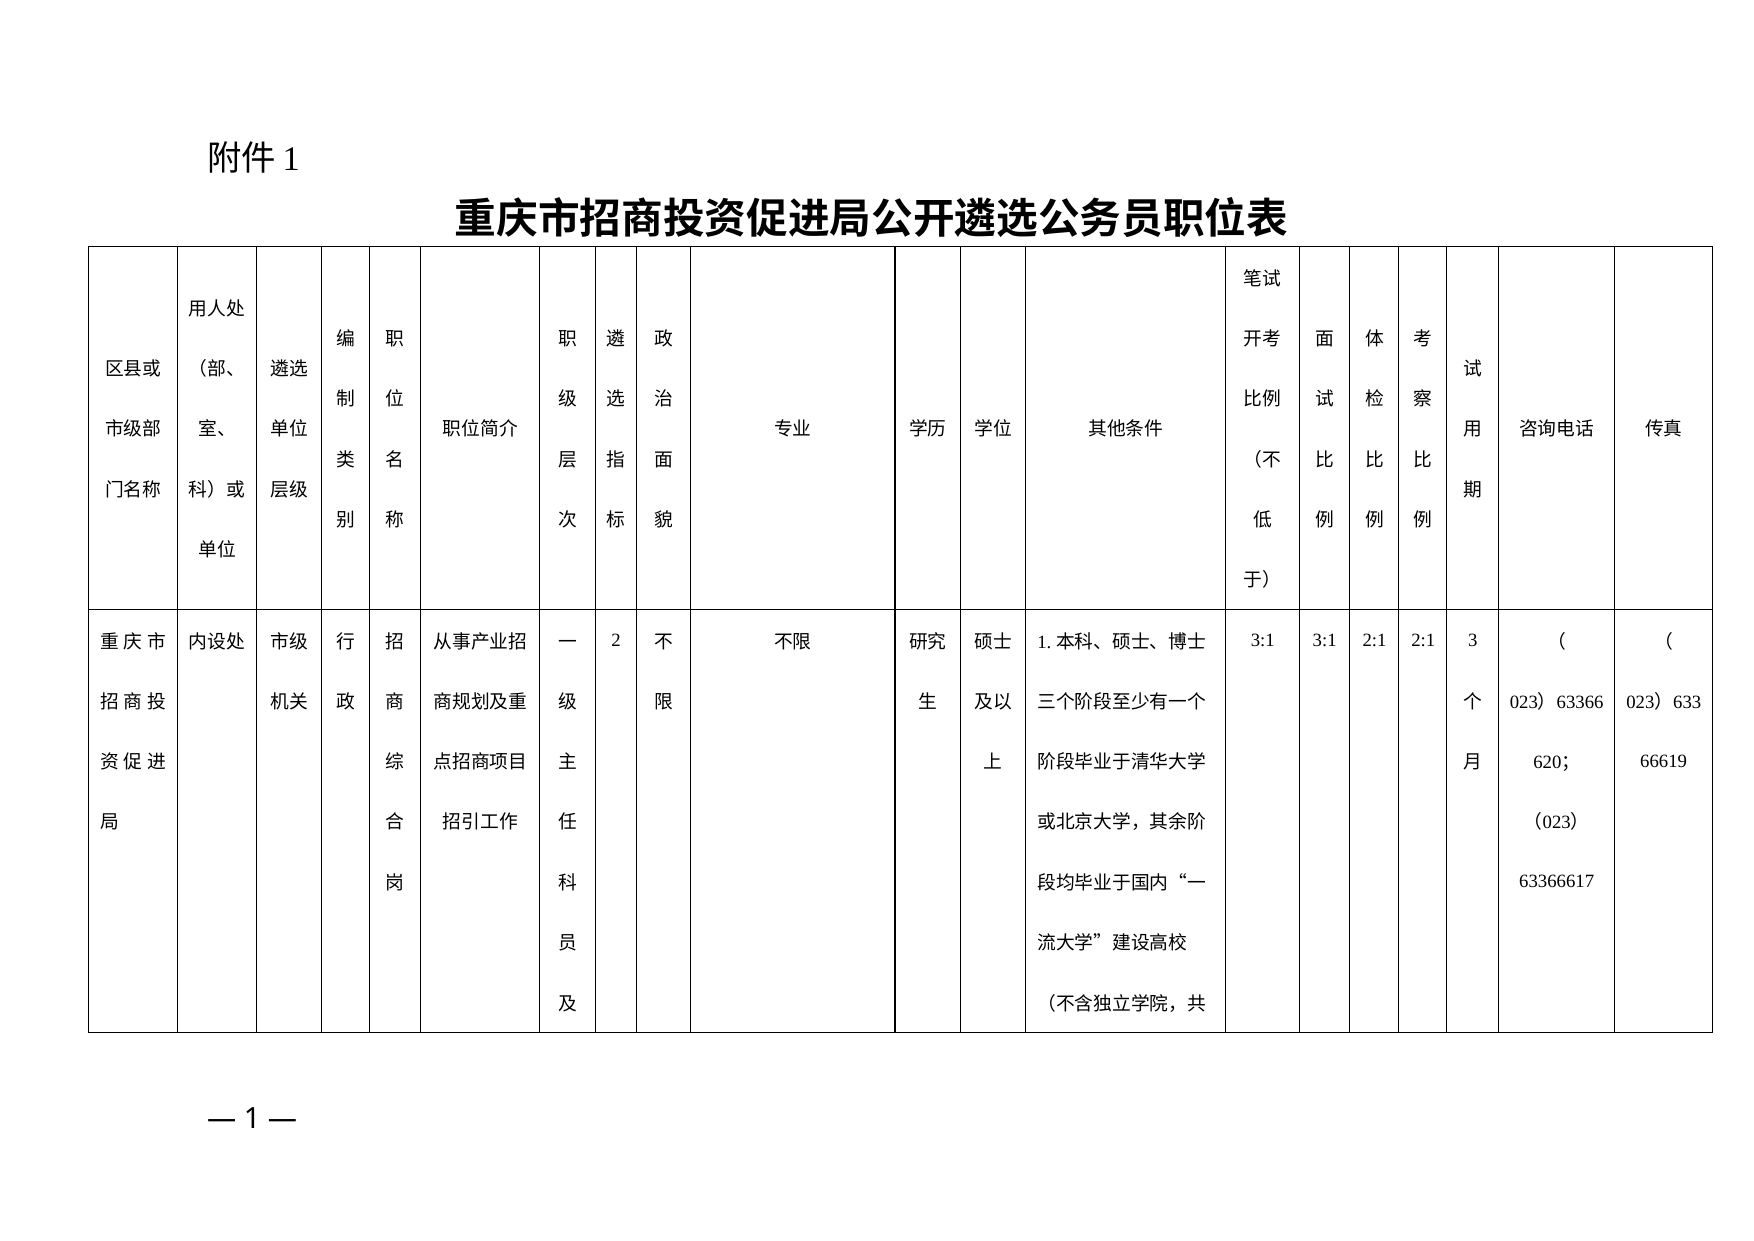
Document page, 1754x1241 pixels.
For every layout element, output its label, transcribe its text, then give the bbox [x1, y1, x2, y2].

table_header 笔试开考比例（不低于） [1226, 247, 1299, 609]
table_cell 3:1 [1300, 610, 1349, 1032]
table_header 试用期 [1447, 247, 1498, 609]
table_header 区县或市级部门名称 [89, 247, 177, 609]
table_header 学位 [961, 247, 1025, 609]
table_cell （023）63366619 [1615, 610, 1712, 1032]
table_header 政治面貌 [637, 247, 690, 609]
table_header 用人处（部、室、科）或单位 [178, 247, 256, 609]
table_cell 不限 [637, 610, 690, 1032]
table_cell 研究生 [896, 610, 960, 1032]
table_cell 行政 [322, 610, 369, 1032]
table_cell 2:1 [1350, 610, 1398, 1032]
table_cell 重庆市招商投资促进局 [89, 610, 177, 1032]
table_cell 市级机关 [257, 610, 321, 1032]
table_header 遴选单位层级 [257, 247, 321, 609]
table_cell 2:1 [1399, 610, 1446, 1032]
table_header 遴选指标 [596, 247, 636, 609]
table_cell 招商综合岗 [370, 610, 420, 1032]
table_cell 从事产业招商规划及重点招商项目招引工作 [421, 610, 539, 1032]
table_header 考察比例 [1399, 247, 1446, 609]
table_header 专业 [691, 247, 894, 609]
table_cell 不限 [691, 610, 894, 1032]
table_cell 内设处 [178, 610, 256, 1032]
table_header 职位简介 [421, 247, 539, 609]
table_header 体检比例 [1350, 247, 1398, 609]
text 附件1 [207, 125, 1535, 185]
table_cell 3个月 [1447, 610, 1498, 1032]
table_header 传真 [1615, 247, 1712, 609]
table_header 咨询电话 [1499, 247, 1614, 609]
table_header 职级层次 [540, 247, 595, 609]
table_header 其他条件 [1026, 247, 1225, 609]
table_cell 2 [596, 610, 636, 1032]
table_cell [1026, 610, 1225, 1032]
table_cell 硕士及以上 [961, 610, 1025, 1032]
table_cell 3:1 [1226, 610, 1299, 1032]
text 重庆市招商投资促进局公开遴选公务员职位表 [207, 185, 1535, 246]
table_header 学历 [896, 247, 960, 609]
table_cell 一级主任科员及以下 [540, 610, 595, 1032]
table_header 编制类别 [322, 247, 369, 609]
table_header 职位名称 [370, 247, 420, 609]
table_header 面试比例 [1300, 247, 1349, 609]
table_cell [1499, 610, 1614, 1032]
